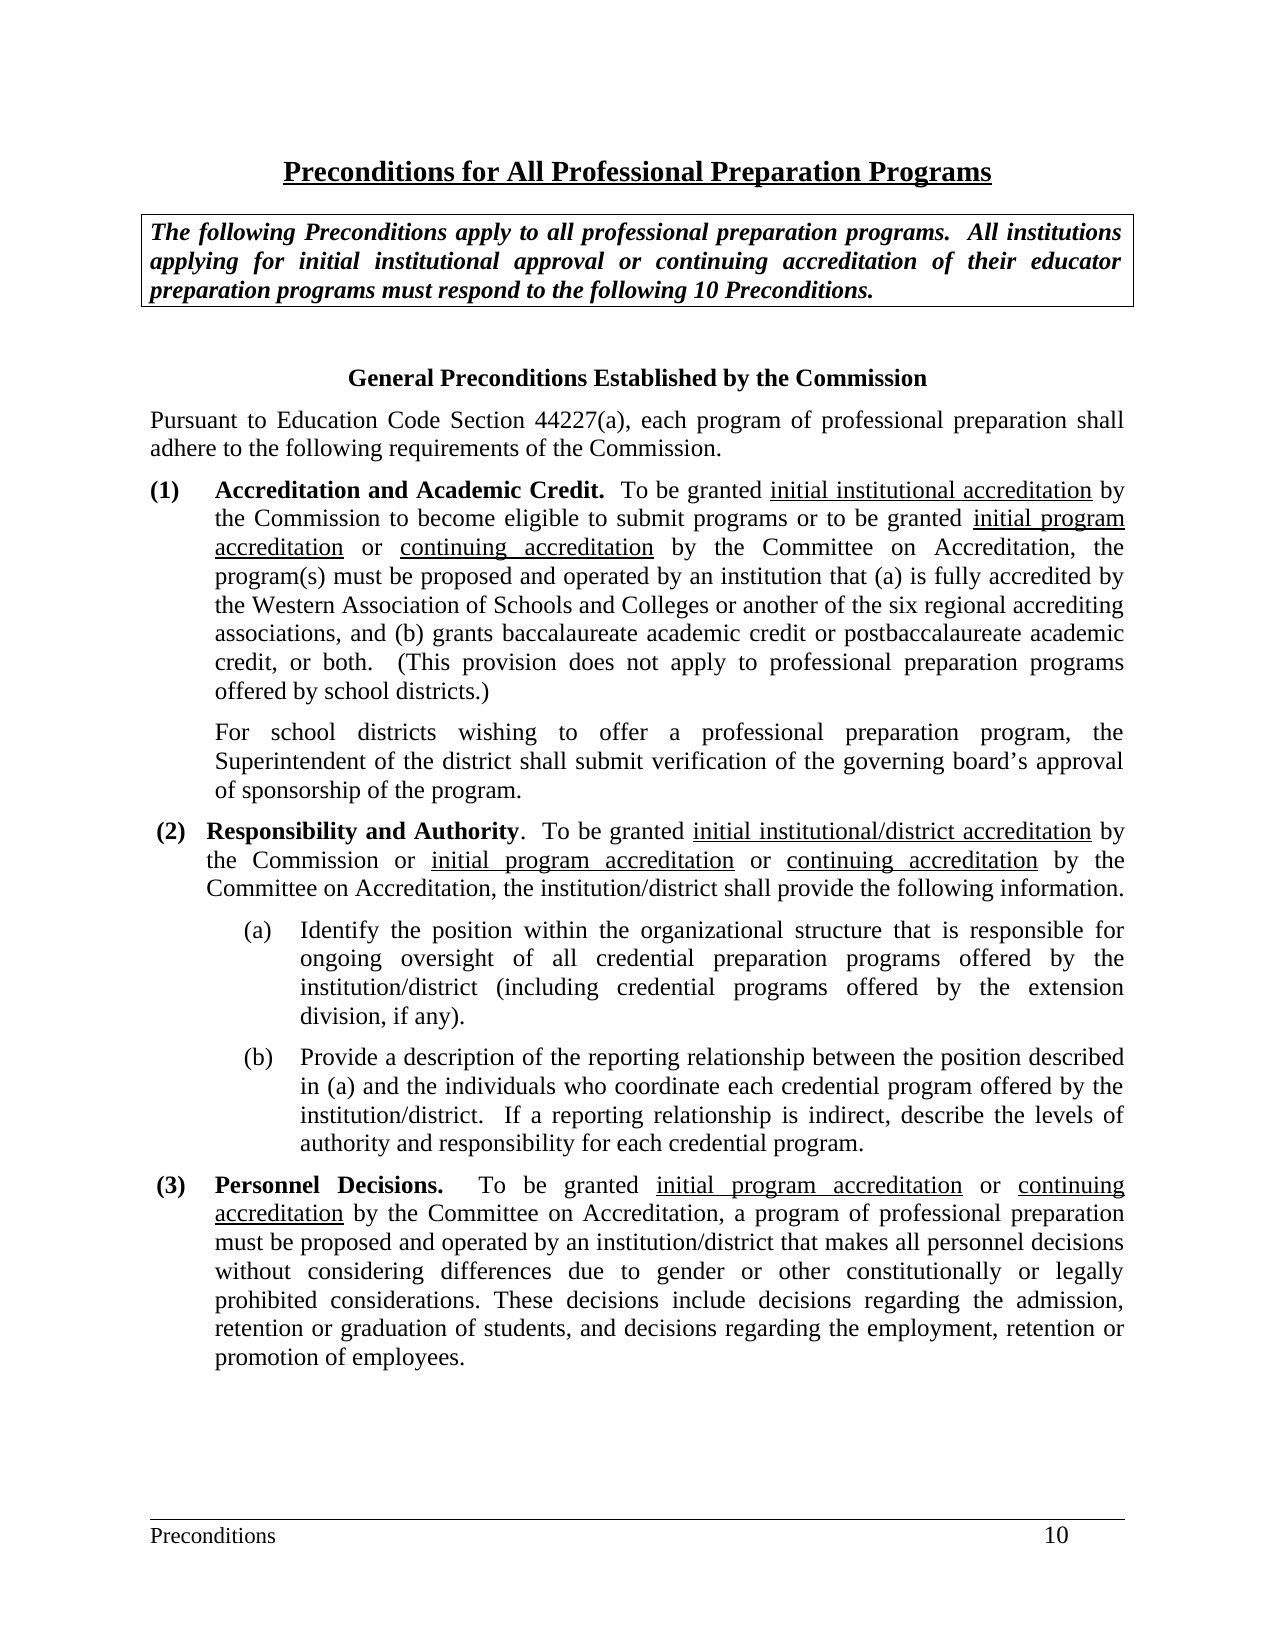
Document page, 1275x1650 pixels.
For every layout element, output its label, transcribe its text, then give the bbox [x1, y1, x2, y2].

subtitle Preconditions for All Professional Preparation Programs [150, 154, 1125, 188]
text (3) Personnel Decisions. To be granted initial program accreditation or continuing accreditation by the Committee on Accreditation, a program of professional preparation must be proposed and operated by an institution/district that makes all personnel decisions without considering differences due to gender or other constitutionally or legally prohibited considerations. These decisions include decisions regarding the admission, retention or graduation of students, and decisions regarding the employment, retention or promotion of employees. [150, 1170, 1125, 1371]
text The following Preconditions apply to all professional preparation programs. All institutions applying for initial institutional approval or continuing accreditation of their educator preparation programs must respond to the following 10 Preconditions. [142, 215, 1133, 306]
text Pursuant to Education Code Section 44227(a), each program of professional preparation shall adhere to the following requirements of the Commission. [150, 405, 1125, 462]
text (2) Responsibility and Authority. To be granted initial institutional/district accreditation by the Commission or initial program accreditation or continuing accreditation by the Committee on Accreditation, the institution/district shall provide the following information. [150, 816, 1125, 902]
text (a) Identify the position within the organizational structure that is responsible for ongoing oversight of all credential preparation programs offered by the institution/district (including credential programs offered by the extension division, if any). [244, 915, 1125, 1030]
text (b) Provide a description of the reporting relationship between the position described in (a) and the individuals who coordinate each credential program offered by the institution/district. If a reporting relationship is indirect, describe the levels of authority and responsibility for each credential program. [244, 1042, 1125, 1157]
text For school districts wishing to offer a professional preparation program, the Superintendent of the district shall submit verification of the governing board’s approval of sponsorship of the program. [150, 717, 1125, 803]
subtitle General Preconditions Established by the Commission [150, 363, 1125, 392]
text (1) Accreditation and Academic Credit. To be granted initial institutional accreditation by the Commission to become eligible to submit programs or to be granted initial program accreditation or continuing accreditation by the Committee on Accreditation, the program(s) must be proposed and operated by an institution that (a) is fully accredited by the Western Association of Schools and Colleges or another of the six regional accrediting associations, and (b) grants baccalaureate academic credit or postbaccalaureate academic credit, or both. (This provision does not apply to professional preparation programs offered by school districts.) [150, 475, 1125, 705]
